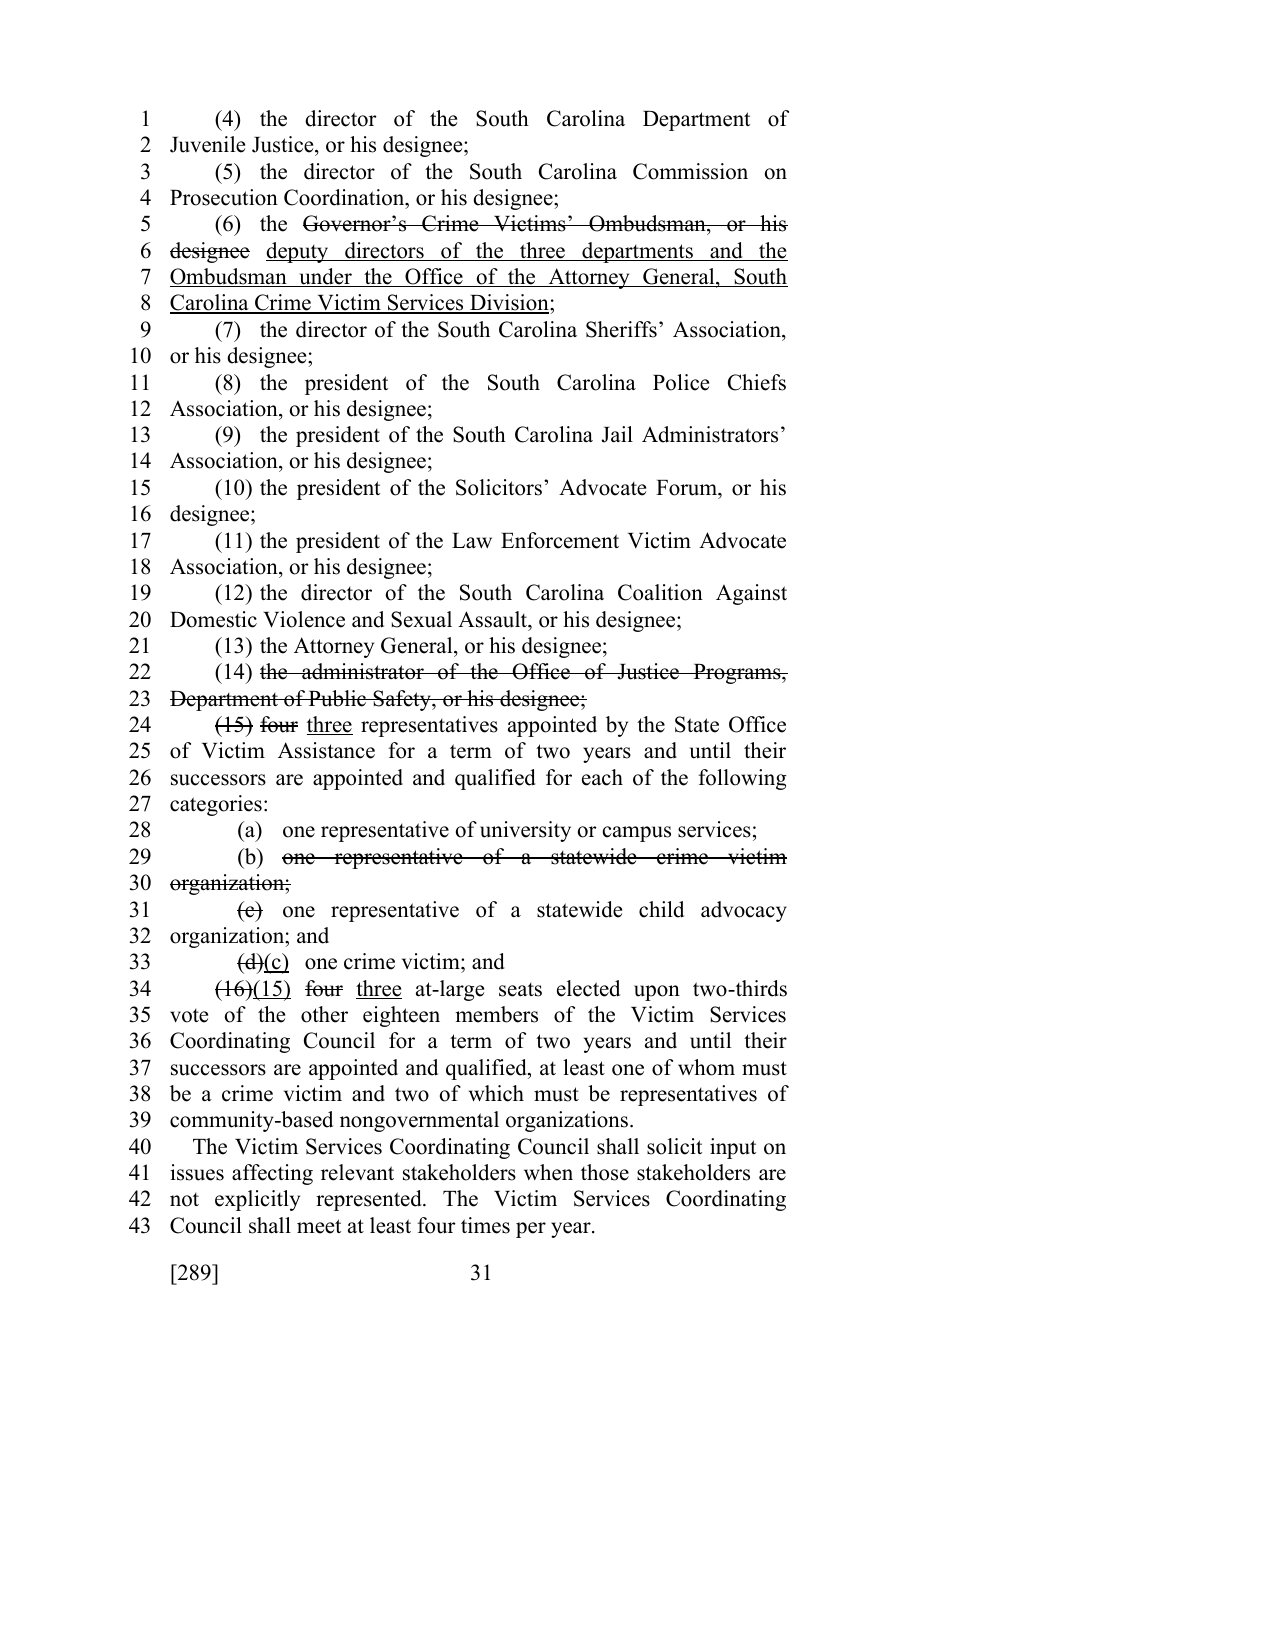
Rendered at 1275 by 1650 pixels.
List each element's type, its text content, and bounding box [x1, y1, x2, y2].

text (11) the president of the Law Enforcement Victim Advocate Association, or his designee; [169, 527, 787, 579]
text (8) the president of the South Carolina Police Chiefs Association, or his designee; [169, 368, 787, 421]
text (10) the president of the Solicitors’ Advocate Forum, or his designee; [169, 474, 787, 527]
text (16)(15) four three at-large seats elected upon two-thirds vote of the other eighteen members of the Victim Services Coordinating Council for a term of two years and until their successors are appointed and qualified, at least one of whom must be a crime victim and two of which must be representatives of community-based nongovernmental organizations. [169, 975, 787, 1133]
text (6) the Governor’s Crime Victims’ Ombudsman, or his designee deputy directors of the three departments and the Ombudsman under the Office of the Attorney General, South Carolina Crime Victim Services Division; [169, 287, 787, 316]
text The Victim Services Coordinating Council shall solicit input on issues affecting relevant stakeholders when those stakeholders are not explicitly represented. The Victim Services Coordinating Council shall meet at least four times per year. [169, 1133, 787, 1238]
text (15) four three representatives appointed by the State Office of Victim Assistance for a term of two years and until their successors are appointed and qualified for each of the following categories: [169, 711, 787, 817]
text (14) the administrator of the Office of Justice Programs, Department of Public Safety, or his designee; [169, 658, 787, 711]
text (12) the director of the South Carolina Coalition Against Domestic Violence and Sexual Assault, or his designee; [169, 579, 787, 632]
text (c) one representative of a statewide child advocacy organization; and [169, 896, 787, 948]
text (a) one representative of university or campus services; [169, 817, 787, 843]
text (d)(c) one crime victim; and [169, 948, 787, 975]
text (4) the director of the South Carolina Department of Juvenile Justice, or his designee; [169, 105, 787, 158]
text (b) one representative of a statewide crime victim organization; [169, 843, 787, 896]
text (9) the president of the South Carolina Jail Administrators’ Association, or his designee; [169, 421, 787, 474]
text (6) the Governor’s Crime Victims’ Ombudsman, or his designee deputy directors of the three departments and the Ombudsman under the Office of the Attorney General, South Carolina Crime Victim Services Division; [169, 210, 787, 286]
text (5) the director of the South Carolina Commission on Prosecution Coordination, or his designee; [169, 158, 787, 210]
text (7) the director of the South Carolina Sheriffs’ Association, or his designee; [169, 316, 787, 368]
text (13) the Attorney General, or his designee; [169, 632, 787, 658]
